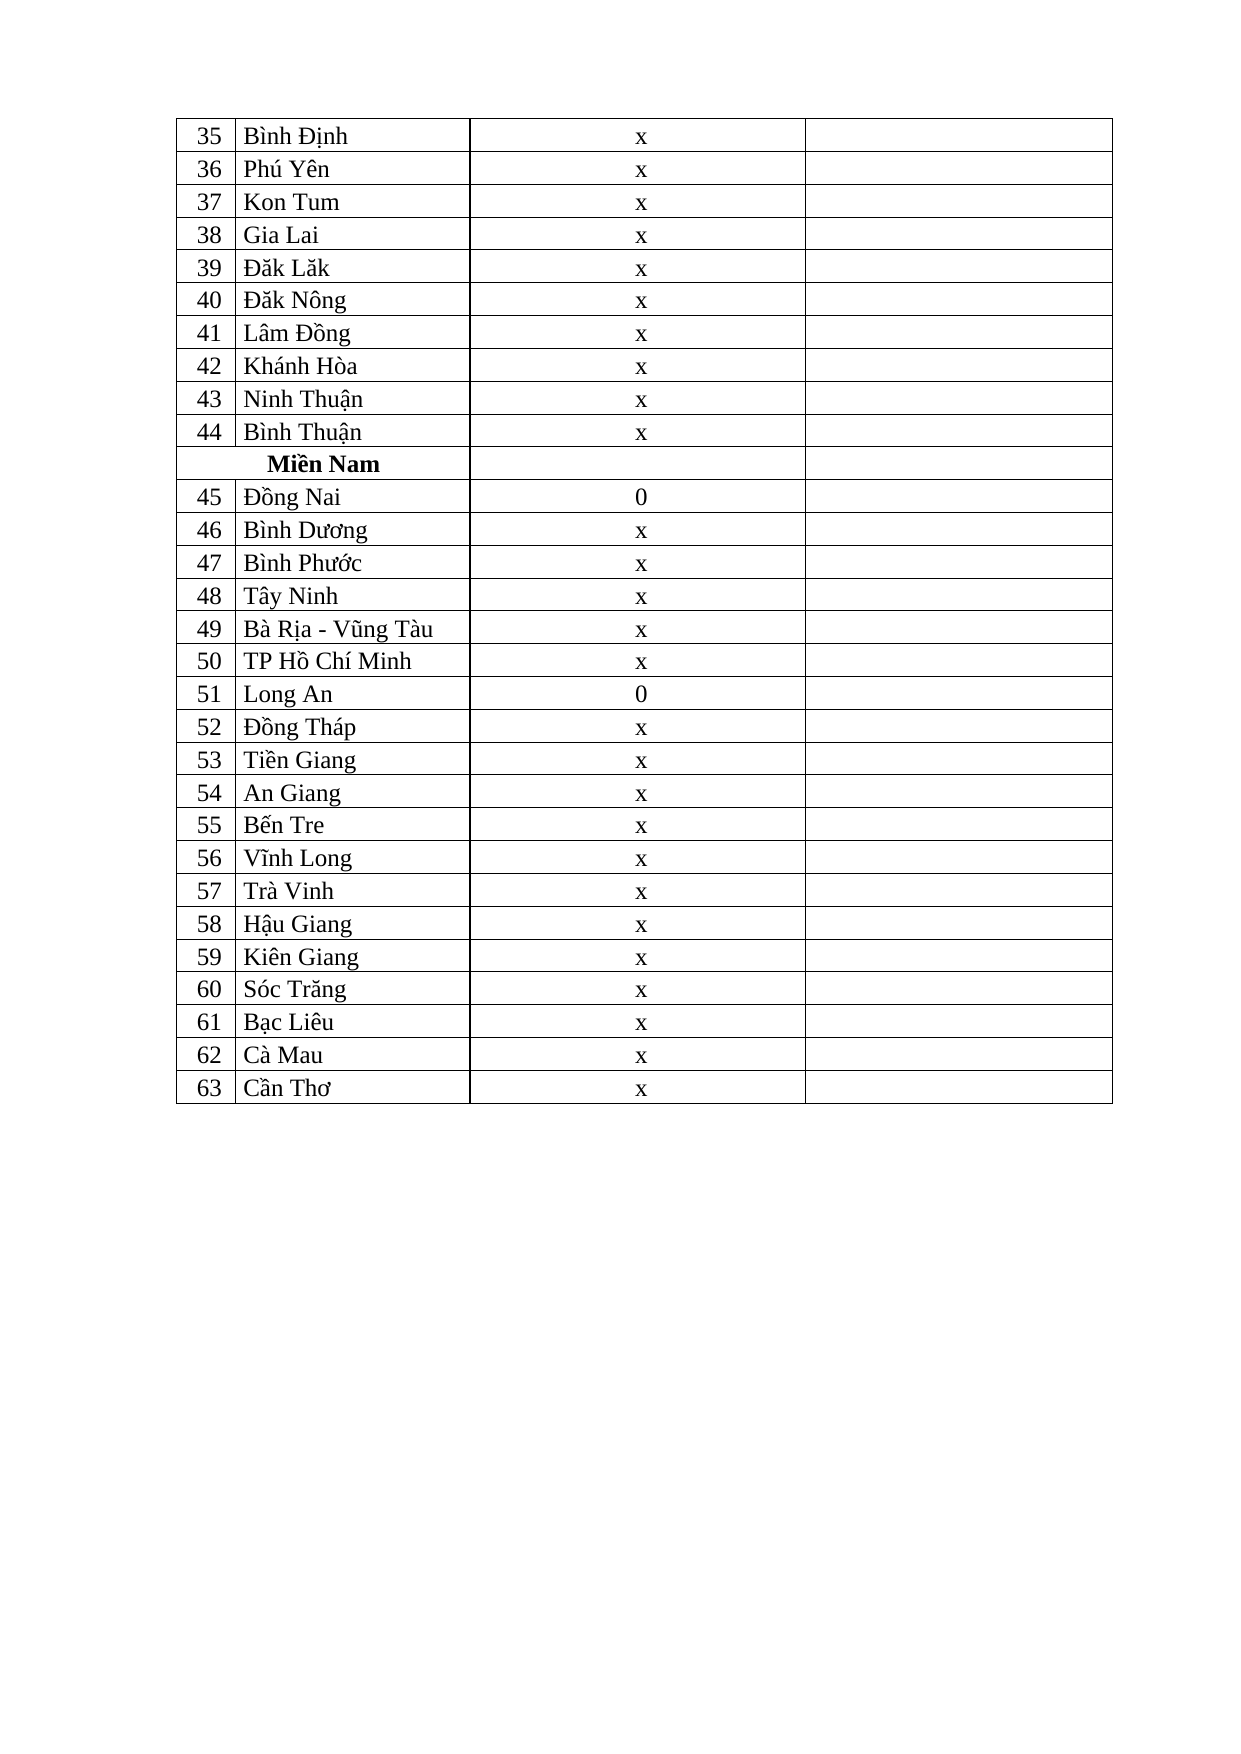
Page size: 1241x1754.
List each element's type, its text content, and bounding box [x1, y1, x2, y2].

table_cell [806, 677, 1112, 709]
table_cell x [471, 907, 805, 938]
table_cell 50 [177, 644, 235, 676]
table_cell 39 [177, 250, 235, 282]
table_cell x [471, 415, 805, 446]
table_cell 59 [177, 940, 235, 971]
table_cell [806, 415, 1112, 446]
table_cell Tây Ninh [236, 579, 469, 610]
table_cell [806, 218, 1112, 249]
table_cell Bình Phước [236, 546, 469, 577]
table_cell x [471, 611, 805, 643]
table_cell Ninh Thuận [236, 382, 469, 413]
table_cell [806, 185, 1112, 217]
table_cell [806, 874, 1112, 906]
table_cell Đăk Lăk [236, 250, 469, 282]
table_cell x [471, 283, 805, 315]
table_cell x [471, 841, 805, 873]
table_cell [806, 907, 1112, 938]
table_cell 40 [177, 283, 235, 315]
table_cell 53 [177, 743, 235, 774]
table_cell [806, 841, 1112, 873]
table_cell 0 [471, 677, 805, 709]
table_cell [806, 283, 1112, 315]
table_cell 58 [177, 907, 235, 938]
table_cell 35 [177, 119, 235, 151]
table_cell x [471, 218, 805, 249]
table_cell x [471, 185, 805, 217]
table_cell Khánh Hòa [236, 349, 469, 381]
table_cell Bạc Liêu [236, 1005, 469, 1037]
table_cell 45 [177, 480, 235, 512]
table_cell 48 [177, 579, 235, 610]
table_cell x [471, 119, 805, 151]
table_cell [806, 119, 1112, 151]
table_cell x [471, 152, 805, 184]
table_cell x [471, 316, 805, 348]
table_cell 37 [177, 185, 235, 217]
table_cell Bến Tre [236, 808, 469, 840]
table_cell x [471, 940, 805, 971]
table_cell [806, 480, 1112, 512]
table_cell Bình Thuận [236, 415, 469, 446]
table_cell Bình Dương [236, 513, 469, 545]
table_cell 49 [177, 611, 235, 643]
table_cell x [471, 1038, 805, 1070]
table_cell Vĩnh Long [236, 841, 469, 873]
table_cell x [471, 775, 805, 807]
table_cell 41 [177, 316, 235, 348]
table_cell 47 [177, 546, 235, 577]
table_cell 36 [177, 152, 235, 184]
table_cell 56 [177, 841, 235, 873]
table_cell [806, 611, 1112, 643]
table_cell [806, 447, 1112, 479]
table_cell Lâm Đồng [236, 316, 469, 348]
table_cell Gia Lai [236, 218, 469, 249]
table_cell [806, 579, 1112, 610]
table_cell [806, 1038, 1112, 1070]
table_cell Long An [236, 677, 469, 709]
table_cell 63 [177, 1071, 235, 1102]
table_cell 60 [177, 972, 235, 1004]
table_cell [806, 775, 1112, 807]
table_cell [806, 546, 1112, 577]
table_cell x [471, 546, 805, 577]
table_cell 57 [177, 874, 235, 906]
table_cell [806, 1071, 1112, 1102]
table_cell 44 [177, 415, 235, 446]
table_cell [806, 316, 1112, 348]
table_cell Trà Vinh [236, 874, 469, 906]
table_cell Phú Yên [236, 152, 469, 184]
table_cell [471, 447, 805, 479]
table_cell Sóc Trăng [236, 972, 469, 1004]
table_cell 38 [177, 218, 235, 249]
table_cell 61 [177, 1005, 235, 1037]
table_cell x [471, 1005, 805, 1037]
table_cell 54 [177, 775, 235, 807]
table_cell x [471, 579, 805, 610]
table_cell Đăk Nông [236, 283, 469, 315]
table_cell Kon Tum [236, 185, 469, 217]
table_cell 62 [177, 1038, 235, 1070]
table_cell x [471, 808, 805, 840]
table_cell [806, 349, 1112, 381]
table_cell 43 [177, 382, 235, 413]
table_cell [806, 152, 1112, 184]
table_cell 55 [177, 808, 235, 840]
table_cell x [471, 349, 805, 381]
table_cell Miền Nam [177, 447, 469, 479]
table_cell [806, 710, 1112, 742]
table_cell [806, 250, 1112, 282]
table_cell Cà Mau [236, 1038, 469, 1070]
table_cell 0 [471, 480, 805, 512]
table_cell 51 [177, 677, 235, 709]
table_cell x [471, 250, 805, 282]
table_cell x [471, 743, 805, 774]
table_cell Kiên Giang [236, 940, 469, 971]
table_cell An Giang [236, 775, 469, 807]
table_cell Hậu Giang [236, 907, 469, 938]
table_cell 42 [177, 349, 235, 381]
table_cell x [471, 972, 805, 1004]
table_cell [806, 513, 1112, 545]
table_cell Đồng Tháp [236, 710, 469, 742]
table_cell [806, 808, 1112, 840]
table_cell x [471, 644, 805, 676]
table_cell Đồng Nai [236, 480, 469, 512]
table_cell Bà Rịa - Vũng Tàu [236, 611, 469, 643]
table_cell x [471, 1071, 805, 1102]
table_cell [806, 1005, 1112, 1037]
table_cell [806, 743, 1112, 774]
table_cell x [471, 874, 805, 906]
table_cell [806, 382, 1112, 413]
table_cell 52 [177, 710, 235, 742]
table_cell 46 [177, 513, 235, 545]
table_cell [806, 940, 1112, 971]
table_cell x [471, 513, 805, 545]
table_cell Cần Thơ [236, 1071, 469, 1102]
table_cell x [471, 710, 805, 742]
table_cell [806, 644, 1112, 676]
table_cell Tiền Giang [236, 743, 469, 774]
table_cell x [471, 382, 805, 413]
table_cell [806, 972, 1112, 1004]
table_cell Bình Định [236, 119, 469, 151]
table_cell TP Hồ Chí Minh [236, 644, 469, 676]
